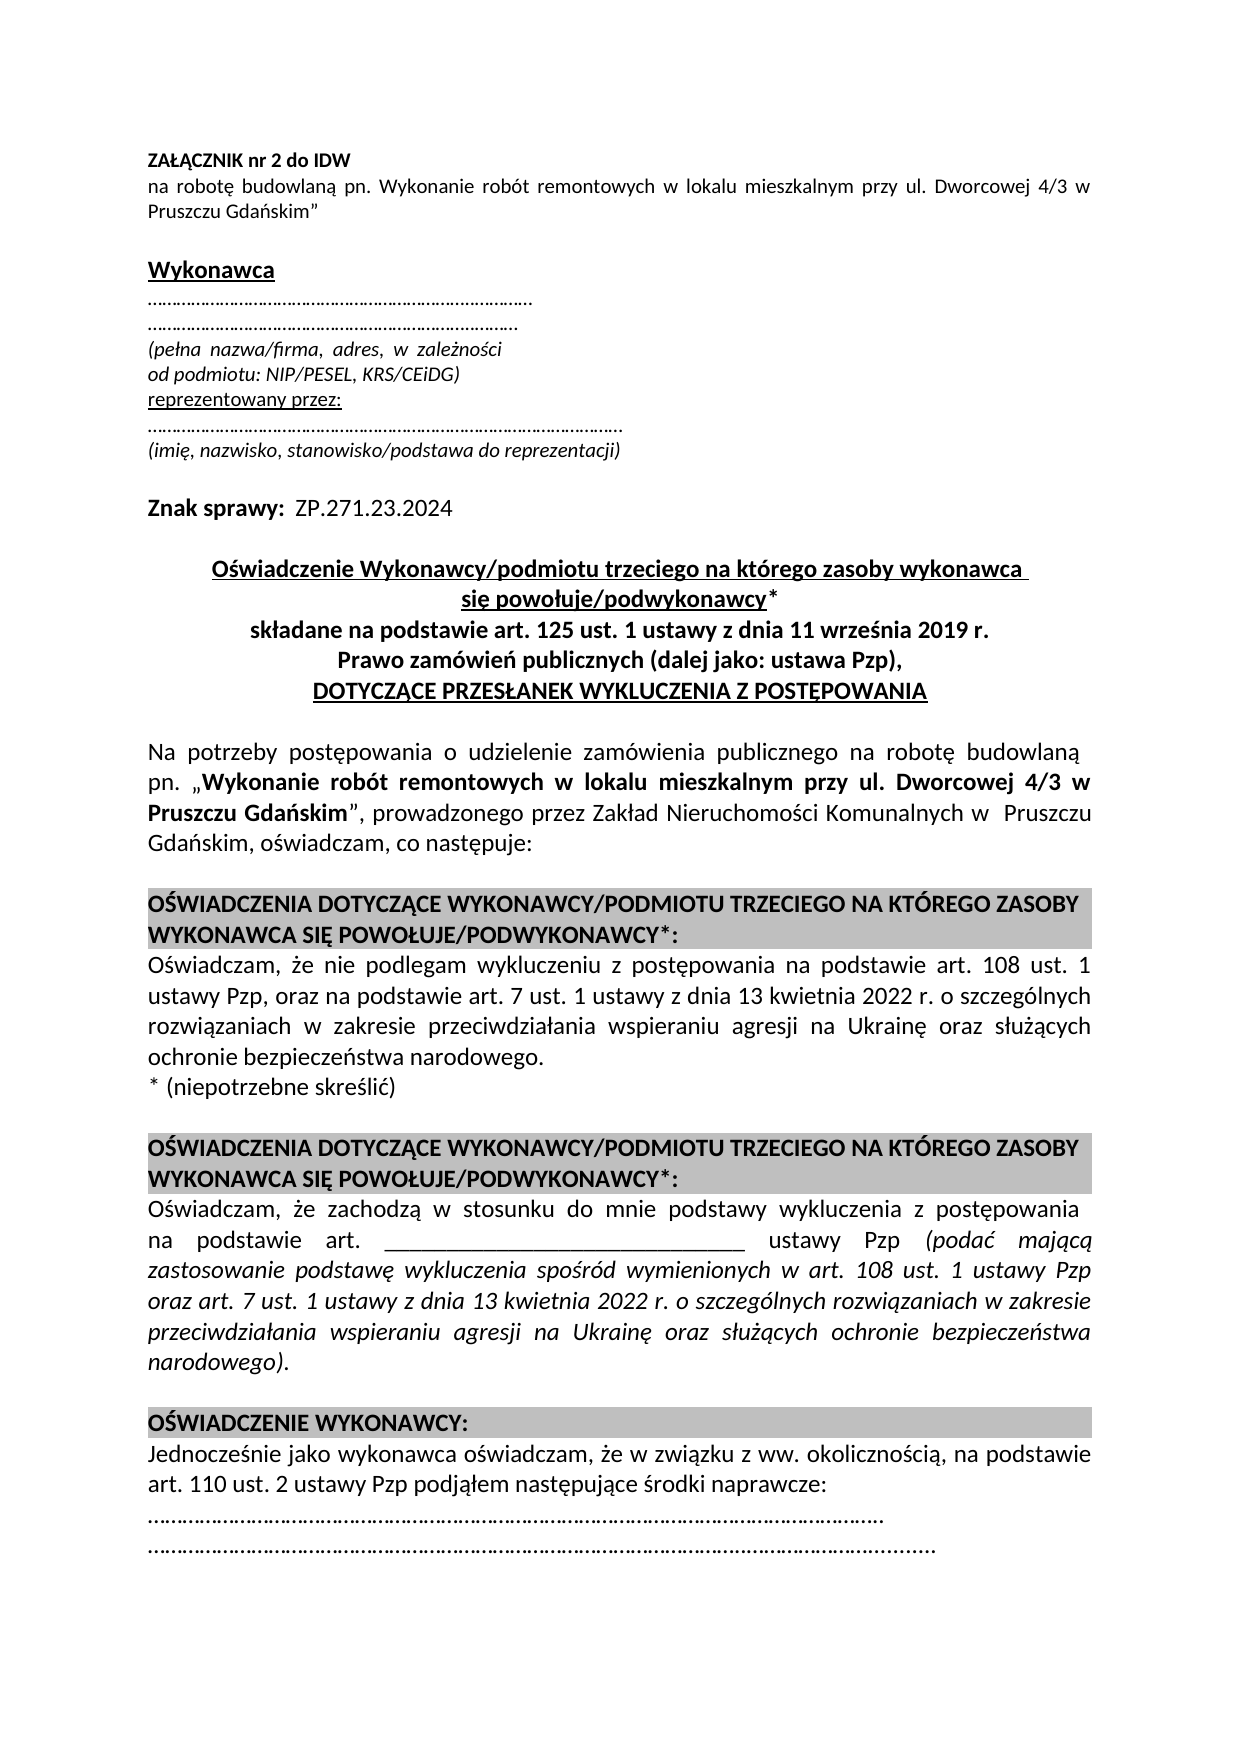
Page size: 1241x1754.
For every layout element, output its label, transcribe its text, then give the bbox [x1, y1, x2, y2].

text …………………………………………………………..………… [148, 285, 1092, 310]
text (imię, nazwisko, stanowisko/podstawa do reprezentacji) [148, 437, 1092, 463]
text Znak sprawy: ZP.271.23.2024 [148, 492, 1092, 522]
text ……………………………………………………………………………………… [148, 412, 650, 437]
text Wykonawca [148, 254, 1092, 285]
text DOTYCZĄCE PRZESŁANEK WYKLUCZENIA Z POSTĘPOWANIA [148, 675, 1092, 705]
text …………………………………………………………..……… [148, 310, 1092, 336]
text na robotę budowlaną pn. Wykonanie robót remontowych w lokalu mieszkalnym przy ul. Dworcowej 4/3 w Pruszczu Gdańskim” [148, 173, 1092, 224]
text Oświadczam, że zachodzą w stosunku do mnie podstawy wykluczenia z postępowania na podstawie art. _____________________________ ustawy Pzp (podać mającą zastosowanie podstawę wykluczenia spośród wymienionych w art. 108 ust. 1 ustawy Pzp oraz art. 7 ust. 1 ustawy z dnia 13 kwietnia 2022 r. o szczególnych rozwiązaniach w zakresie przeciwdziałania wspieraniu agresji na Ukrainę oraz służących ochronie bezpieczeństwa narodowego). [148, 1194, 1092, 1377]
text Oświadczam, że nie podlegam wykluczeniu z postępowania na podstawie art. 108 ust. 1 ustawy Pzp, oraz na podstawie art. 7 ust. 1 ustawy z dnia 13 kwietnia 2022 r. o szczególnych rozwiązaniach w zakresie przeciwdziałania wspieraniu agresji na Ukrainę oraz służących ochronie bezpieczeństwa narodowego. [148, 949, 1092, 1072]
text reprezentowany przez: [148, 387, 502, 412]
text (pełna nazwa/firma, adres, w zależności od podmiotu: NIP/PESEL, KRS/CEiDG) [148, 336, 502, 387]
text Na potrzeby postępowania o udzielenie zamówienia publicznego na robotę budowlaną pn. „Wykonanie robót remontowych w lokalu mieszkalnym przy ul. Dworcowej 4/3 w Pruszczu Gdańskim”, prowadzonego przez Zakład Nieruchomości Komunalnych w Pruszczu Gdańskim, oświadczam, co następuje: [148, 736, 1092, 858]
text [148, 1499, 1092, 1560]
text OŚWIADCZENIE WYKONAWCY: [148, 1407, 1092, 1438]
text OŚWIADCZENIA DOTYCZĄCE WYKONAWCY/PODMIOTU TRZECIEGO NA KTÓREGO ZASOBY WYKONAWCA SIĘ POWOŁUJE/PODWYKONAWCY*: [148, 1133, 1092, 1194]
text Jednocześnie jako wykonawca oświadczam, że w związku z ww. okolicznością, na podstawie art. 110 ust. 2 ustawy Pzp podjąłem następujące środki naprawcze: [148, 1438, 1092, 1499]
text Oświadczenie Wykonawcy/podmiotu trzeciego na którego zasoby wykonawca się powołuje/podwykonawcy* [148, 553, 1092, 614]
text * (niepotrzebne skreślić) [148, 1072, 1092, 1102]
text składane na podstawie art. 125 ust. 1 ustawy z dnia 11 września 2019 r. [148, 614, 1092, 644]
subtitle ZAŁĄCZNIK nr 2 do IDW [148, 148, 1092, 173]
text Prawo zamówień publicznych (dalej jako: ustawa Pzp), [148, 644, 1092, 675]
text OŚWIADCZENIA DOTYCZĄCE WYKONAWCY/PODMIOTU TRZECIEGO NA KTÓREGO ZASOBY WYKONAWCA SIĘ POWOŁUJE/PODWYKONAWCY*: [148, 888, 1092, 949]
